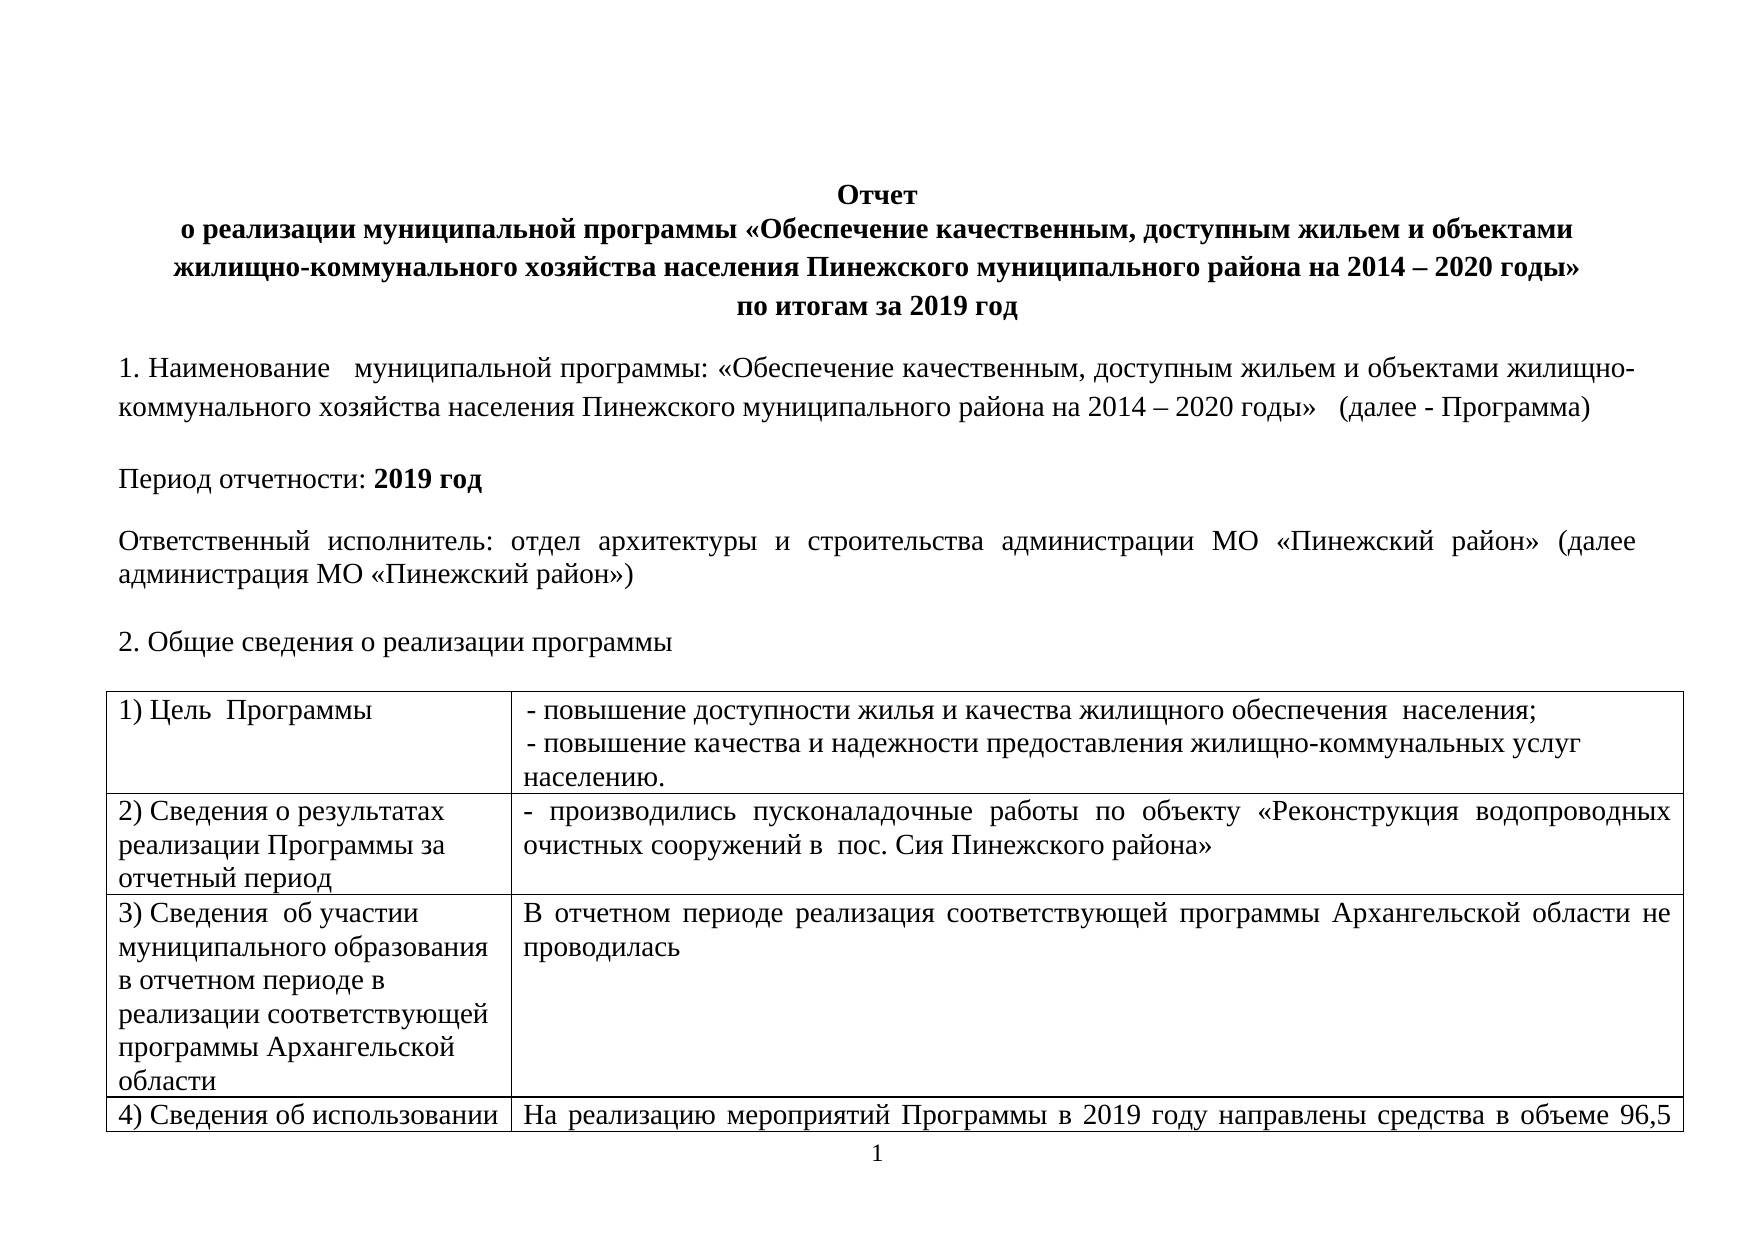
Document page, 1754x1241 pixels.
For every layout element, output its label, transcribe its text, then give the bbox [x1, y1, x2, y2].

text Отчет [118, 177, 1636, 211]
table_header - повышение доступности жилья и качества жилищного обеспечения населения; - повышение качества и надежности предоставления жилищно-коммунальных услуг населению. [512, 692, 1683, 792]
table_cell 2) Сведения о результатах реализации Программы за отчетный период [107, 794, 511, 894]
text Период отчетности: 2019 год [118, 461, 1636, 494]
table_header 1) Цель Программы [107, 692, 511, 792]
text 2. Общие сведения о реализации программы [118, 624, 1636, 657]
text Ответственный исполнитель: отдел архитектуры и строительства администрации МО «Пинежский район» (далее администрация МО «Пинежский район») [118, 523, 1636, 590]
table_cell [107, 1098, 511, 1131]
text о реализации муниципальной программы «Обеспечение качественным, доступным жильем и объектами жилищно-коммунального хозяйства населения Пинежского муниципального района на 2014 – 2020 годы» [118, 211, 1636, 283]
text по итогам за 2019 год [118, 288, 1636, 321]
text 1. Наименование муниципальной программы: «Обеспечение качественным, доступным жильем и объектами жилищно-коммунального хозяйства населения Пинежского муниципального района на 2014 – 2020 годы» (далее - Программа) [118, 350, 1636, 422]
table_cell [512, 1098, 1683, 1131]
table_cell - производились пусконаладочные работы по объекту «Реконструкция водопроводных очистных сооружений в пос. Сия Пинежского района» [512, 794, 1683, 894]
table_cell В отчетном периоде реализация соответствующей программы Архангельской области не проводилась [512, 895, 1683, 1096]
table_cell 3) Сведения об участии муниципального образования в отчетном периоде в реализации соответствующей программы Архангельской области [107, 895, 511, 1096]
